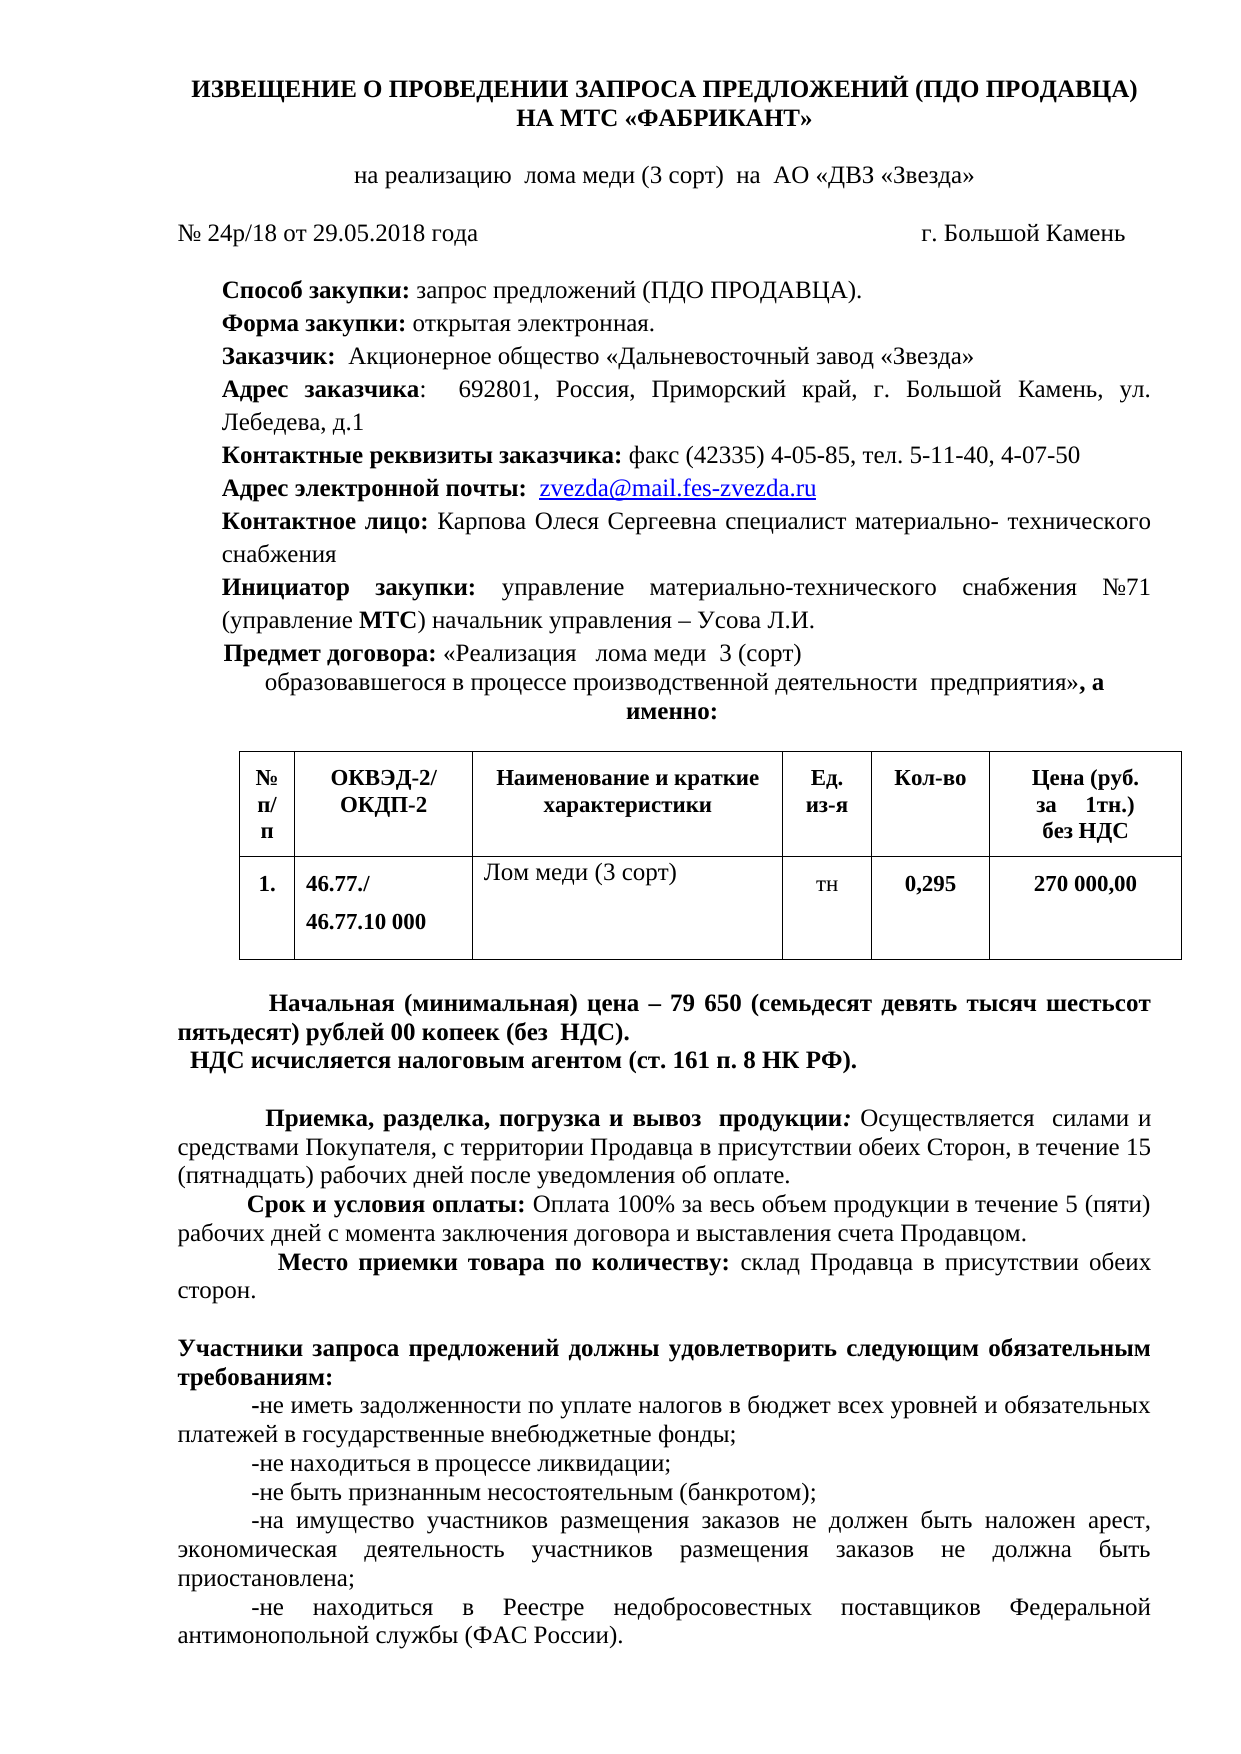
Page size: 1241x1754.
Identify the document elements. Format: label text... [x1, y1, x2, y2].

table_cell 270 000,00 [990, 857, 1181, 959]
text Предмет договора: «Реализация лома меди 3 (сорт) [192, 638, 1152, 667]
text ИЗВЕЩЕНИЕ О ПРОВЕДЕНИИ ЗАПРОСА ПРЕДЛОЖЕНИЙ (ПДО ПРОДАВЦА) [177, 74, 1152, 103]
table_header ОКВЭД-2/ОКДП-2 [295, 752, 472, 856]
text Начальная (минимальная) цена – 79 650 (семьдесят девять тысяч шестьсот пятьдесят) рублей 00 копеек (без НДС). [177, 988, 1152, 1046]
text -не находиться в процессе ликвидации; [177, 1448, 1152, 1477]
text -не быть признанным несостоятельным (банкротом); [177, 1477, 1152, 1506]
text -на имущество участников размещения заказов не должен быть наложен арест, экономическая деятельность участников размещения заказов не должна быть приостановлена; [177, 1506, 1152, 1592]
text НДС исчисляется налоговым агентом (ст. 161 п. 8 НК РФ). [177, 1046, 1152, 1074]
text Участники запроса предложений должны удовлетворить следующим обязательным требованиям: [177, 1333, 1152, 1391]
text Заказчик: Акционерное общество «Дальневосточный завод «Звезда» [222, 341, 1152, 370]
text -не иметь задолженности по уплате налогов в бюджет всех уровней и обязательных платежей в государственные внебюджетные фонды; [177, 1391, 1152, 1448]
table_cell 46.77./ 46.77.10 000 [295, 857, 472, 959]
table_cell Лом меди (3 сорт) [473, 857, 782, 959]
text Инициатор закупки: управление материально-технического снабжения №71 (управление МТС) начальник управления – Усова Л.И. [222, 572, 1152, 634]
table_cell тн [783, 857, 871, 959]
text № 24р/18 от 29.05.2018 года г. Большой Камень [177, 218, 1152, 246]
text -не находиться в Реестре недобросовестных поставщиков Федеральной антимонопольной службы (ФАС России). [177, 1592, 1152, 1649]
text Адрес заказчика: 692801, Россия, Приморский край, г. Большой Камень, ул. Лебедева, д.1 [222, 374, 1152, 436]
table_cell 0,295 [872, 857, 989, 959]
table_header Ед. из-я [783, 752, 871, 856]
text образовавшегося в процессе производственной деятельности предприятия», а именно: [192, 667, 1152, 724]
text Контактные реквизиты заказчика: факс (42335) 4-05-85, тел. 5-11-40, 4-07-50 [222, 440, 1152, 469]
text НА МТС «ФАБРИКАНТ» [177, 103, 1152, 131]
text на реализацию лома меди (3 сорт) на АО «ДВЗ «Звезда» [177, 160, 1152, 189]
table_header № п/п [240, 752, 294, 856]
text Срок и условия оплаты: Оплата 100% за весь объем продукции в течение 5 (пяти) рабочих дней с момента заключения договора и выставления счета Продавцом. [177, 1189, 1152, 1247]
table_header Цена (руб. за 1тн.) без НДС [990, 752, 1181, 856]
table_header Кол-во [872, 752, 989, 856]
text Контактное лицо: Карпова Олеся Сергеевна специалист материально- технического снабжения [222, 506, 1152, 568]
table_cell 1. [240, 857, 294, 959]
text Способ закупки: запрос предложений (ПДО ПРОДАВЦА). [222, 275, 1152, 304]
table_header Наименование и краткие характеристики [473, 752, 782, 856]
text Форма закупки: открытая электронная. [222, 308, 1152, 337]
text Приемка, разделка, погрузка и вывоз продукции: Осуществляется силами и средствами Покупателя, с территории Продавца в присутствии обеих Сторон, в течение 15 (пятнадцать) рабочих дней после уведомления об оплате. [177, 1103, 1152, 1189]
text Адрес электронной почты: zvezda@mail.fes-zvezda.ru [222, 473, 1152, 502]
text Место приемки товара по количеству: склад Продавца в присутствии обеих сторон. [177, 1247, 1152, 1304]
